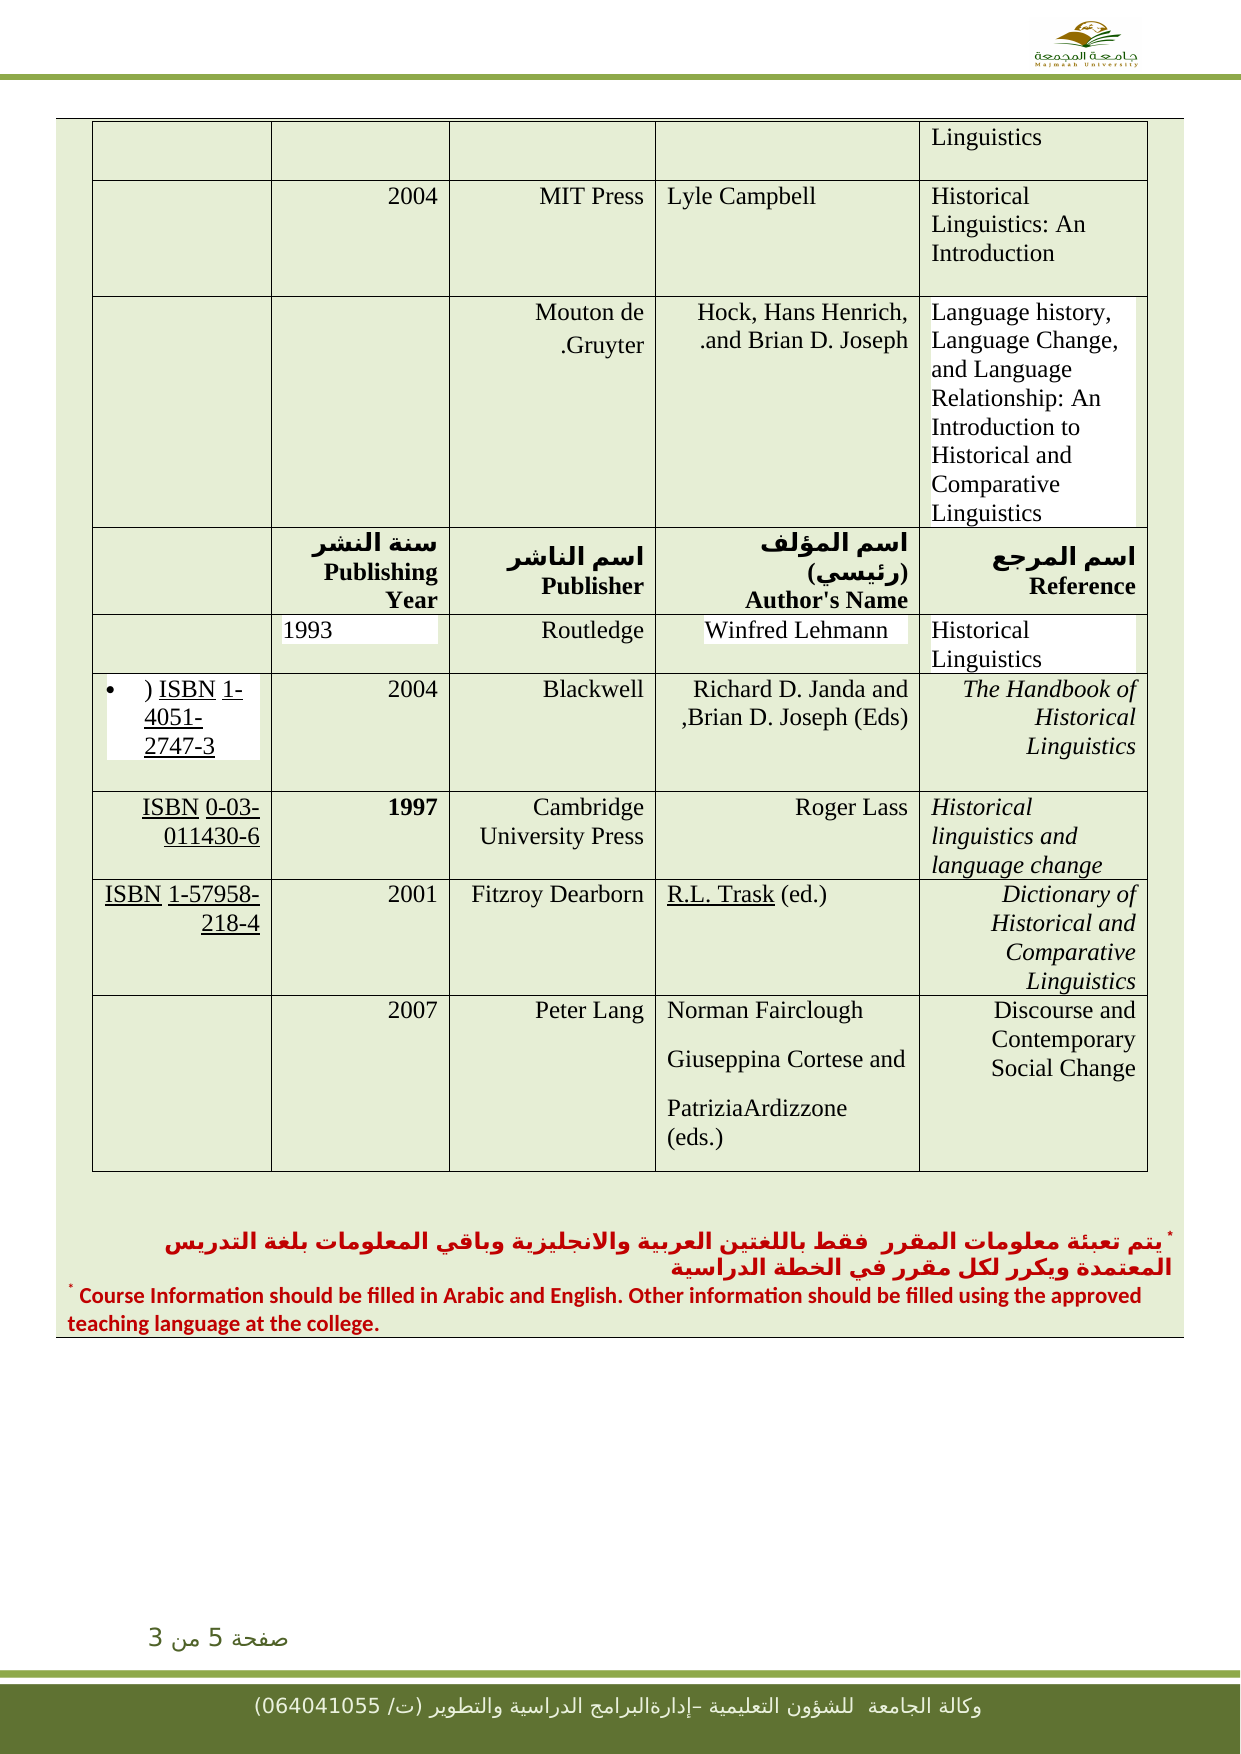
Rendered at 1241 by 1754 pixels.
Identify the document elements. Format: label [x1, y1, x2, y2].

table_header [56, 119, 1184, 1337]
picture [0, 1651, 1241, 1754]
picture [0, 17, 1241, 152]
